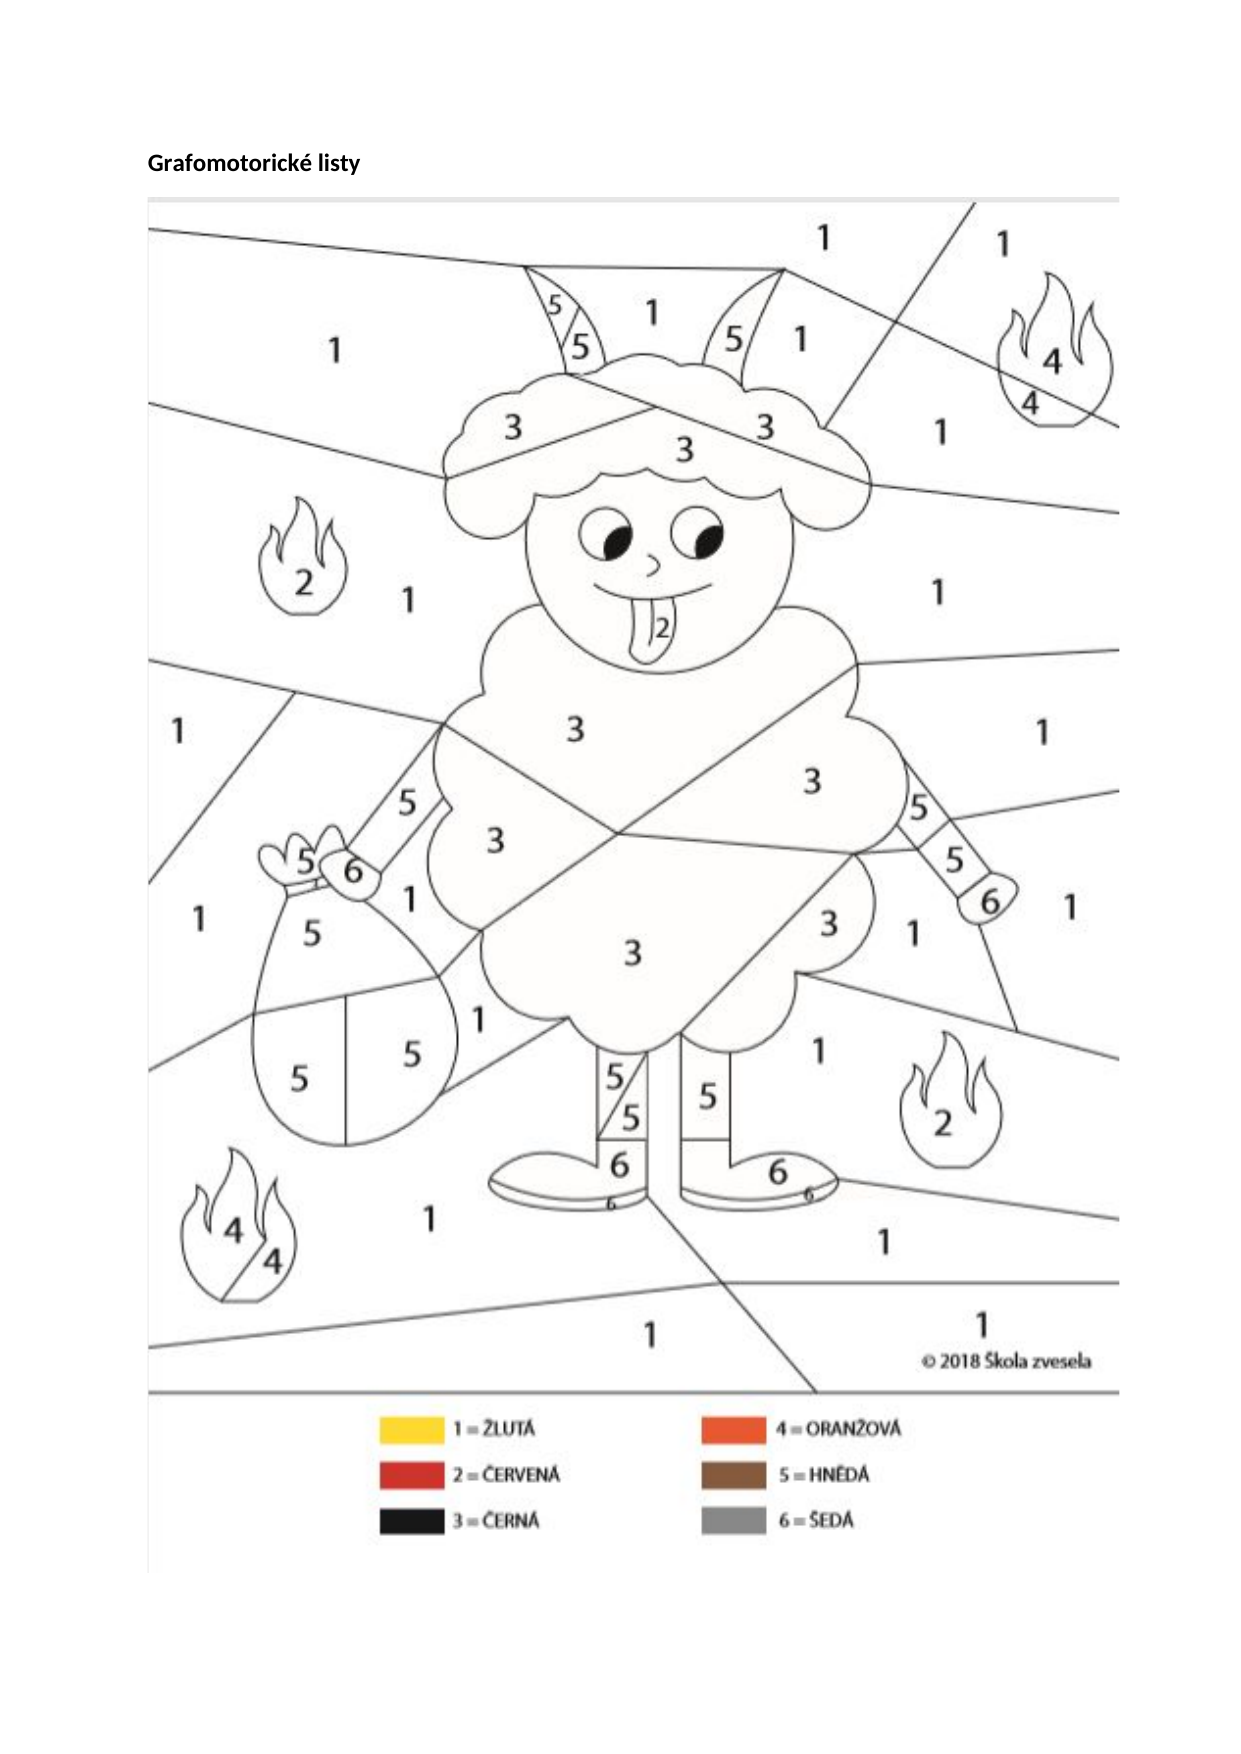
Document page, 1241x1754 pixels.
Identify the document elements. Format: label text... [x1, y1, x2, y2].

text Grafomotorické listy [148, 148, 1093, 178]
picture [147, 197, 1120, 1573]
